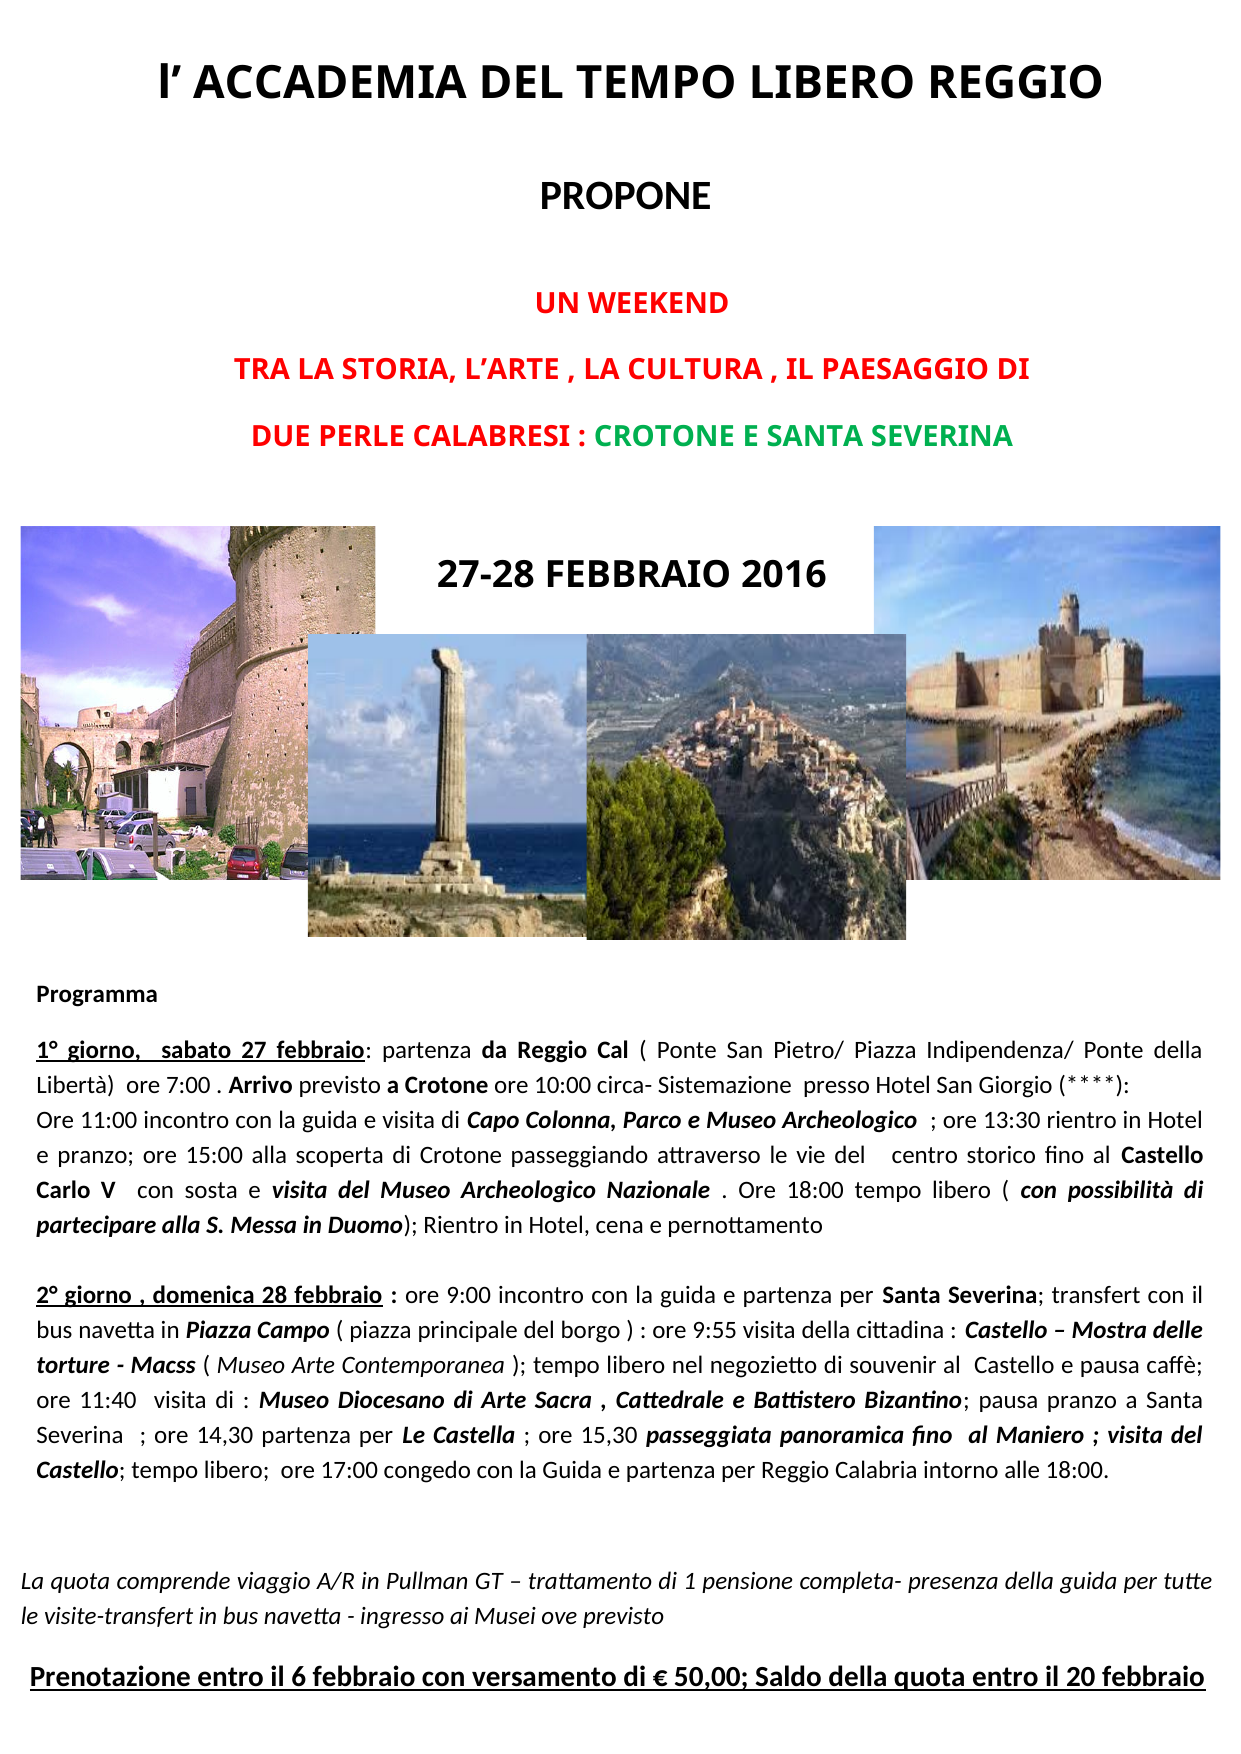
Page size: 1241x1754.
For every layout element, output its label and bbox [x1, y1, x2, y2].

picture [20, 526, 1221, 940]
